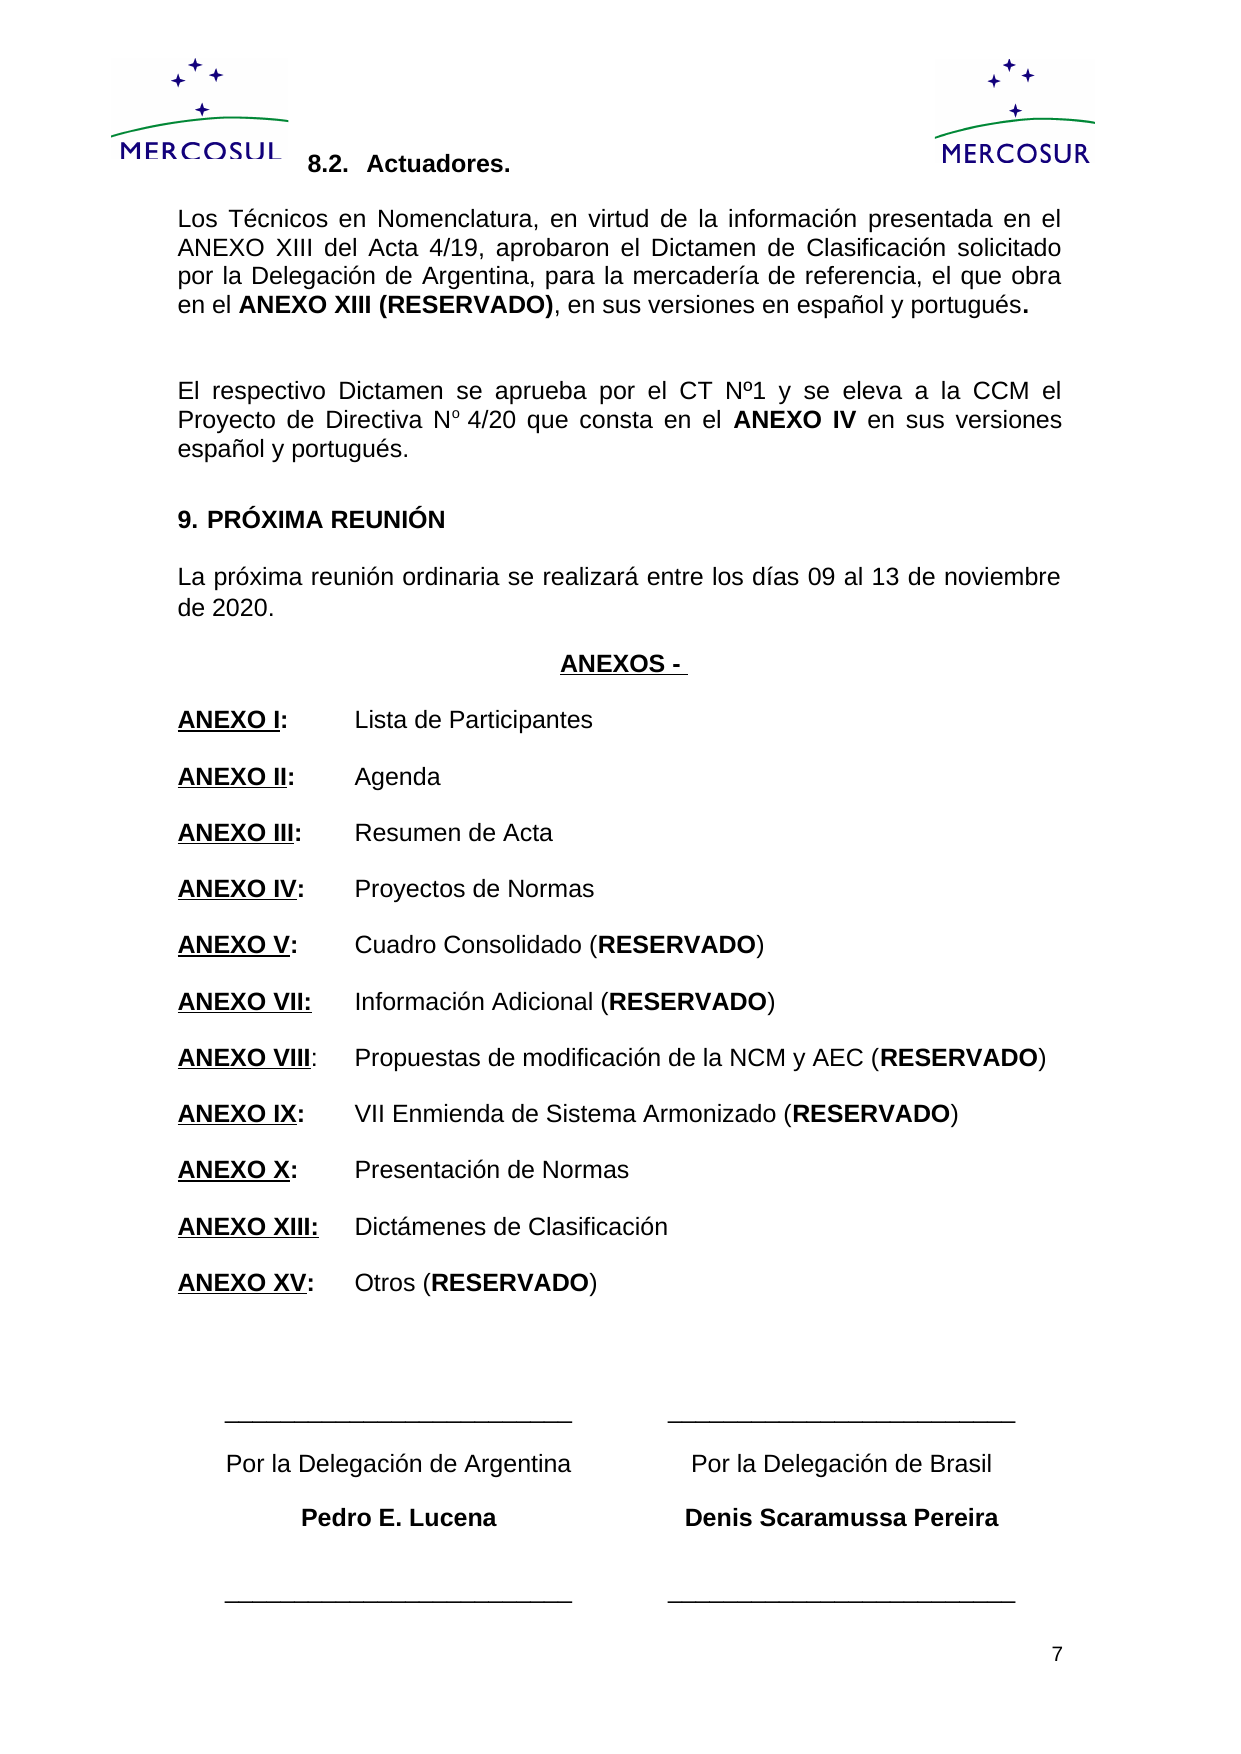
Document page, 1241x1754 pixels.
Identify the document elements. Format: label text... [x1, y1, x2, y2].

text ANEXO V: Cuadro Consolidado (RESERVADO) [177, 929, 1063, 960]
list PRÓXIMA REUNIÓN [177, 504, 1063, 535]
text ANEXO XIII: Dictámenes de Clasificación [177, 1210, 1063, 1241]
table_header _________________________ Por la Delegación de Brasil Denis Scaramussa Pereira [620, 1379, 1063, 1573]
text El respectivo Dictamen se aprueba por el CT Nº1 y se eleva a la CCM el Proyecto de Directiva No 4/20 que consta en el ANEXO IV en sus versiones español y portugués. [177, 376, 1063, 463]
text ANEXO VII: Información Adicional (RESERVADO) [177, 985, 1063, 1016]
text Los Técnicos en Nomenclatura, en virtud de la información presentada en el ANEXO XIII del Acta 4/19, aprobaron el Dictamen de Clasificación solicitado por la Delegación de Argentina, para la mercadería de referencia, el que obra en el ANEXO XIII (RESERVADO), en sus versiones en español y portugués. [177, 204, 1063, 319]
text ANEXO I: Lista de Participantes [177, 704, 1063, 735]
text ANEXO XV: Otros (RESERVADO) [177, 1266, 1063, 1298]
table_header _________________________ Por la Delegación de Argentina Pedro E. Lucena [177, 1379, 620, 1573]
text La próxima reunión ordinaria se realizará entre los días 09 al 13 de noviembre de 2020. [177, 560, 1063, 623]
table_cell _________________________ Por la Delegación de Paraguay Alma Isasi [177, 1573, 620, 1606]
text ANEXO VIII: Propuestas de modificación de la NCM y AEC (RESERVADO) [177, 1041, 1063, 1073]
list Actuadores. [177, 148, 1063, 179]
text ANEXO III: Resumen de Acta [177, 816, 1063, 848]
text ANEXO IV: Proyectos de Normas [177, 873, 1063, 904]
text ANEXOS - [177, 648, 1063, 679]
text ANEXO II: Agenda [177, 760, 1063, 791]
table_cell _________________________ Por la Delegación de Uruguay Laura da Costa Ferré [620, 1573, 1063, 1606]
picture [111, 58, 289, 159]
text ANEXO IX: VII Enmienda de Sistema Armonizado (RESERVADO) [177, 1098, 1063, 1129]
picture [934, 59, 1095, 163]
text ANEXO X: Presentación de Normas [177, 1154, 1063, 1185]
